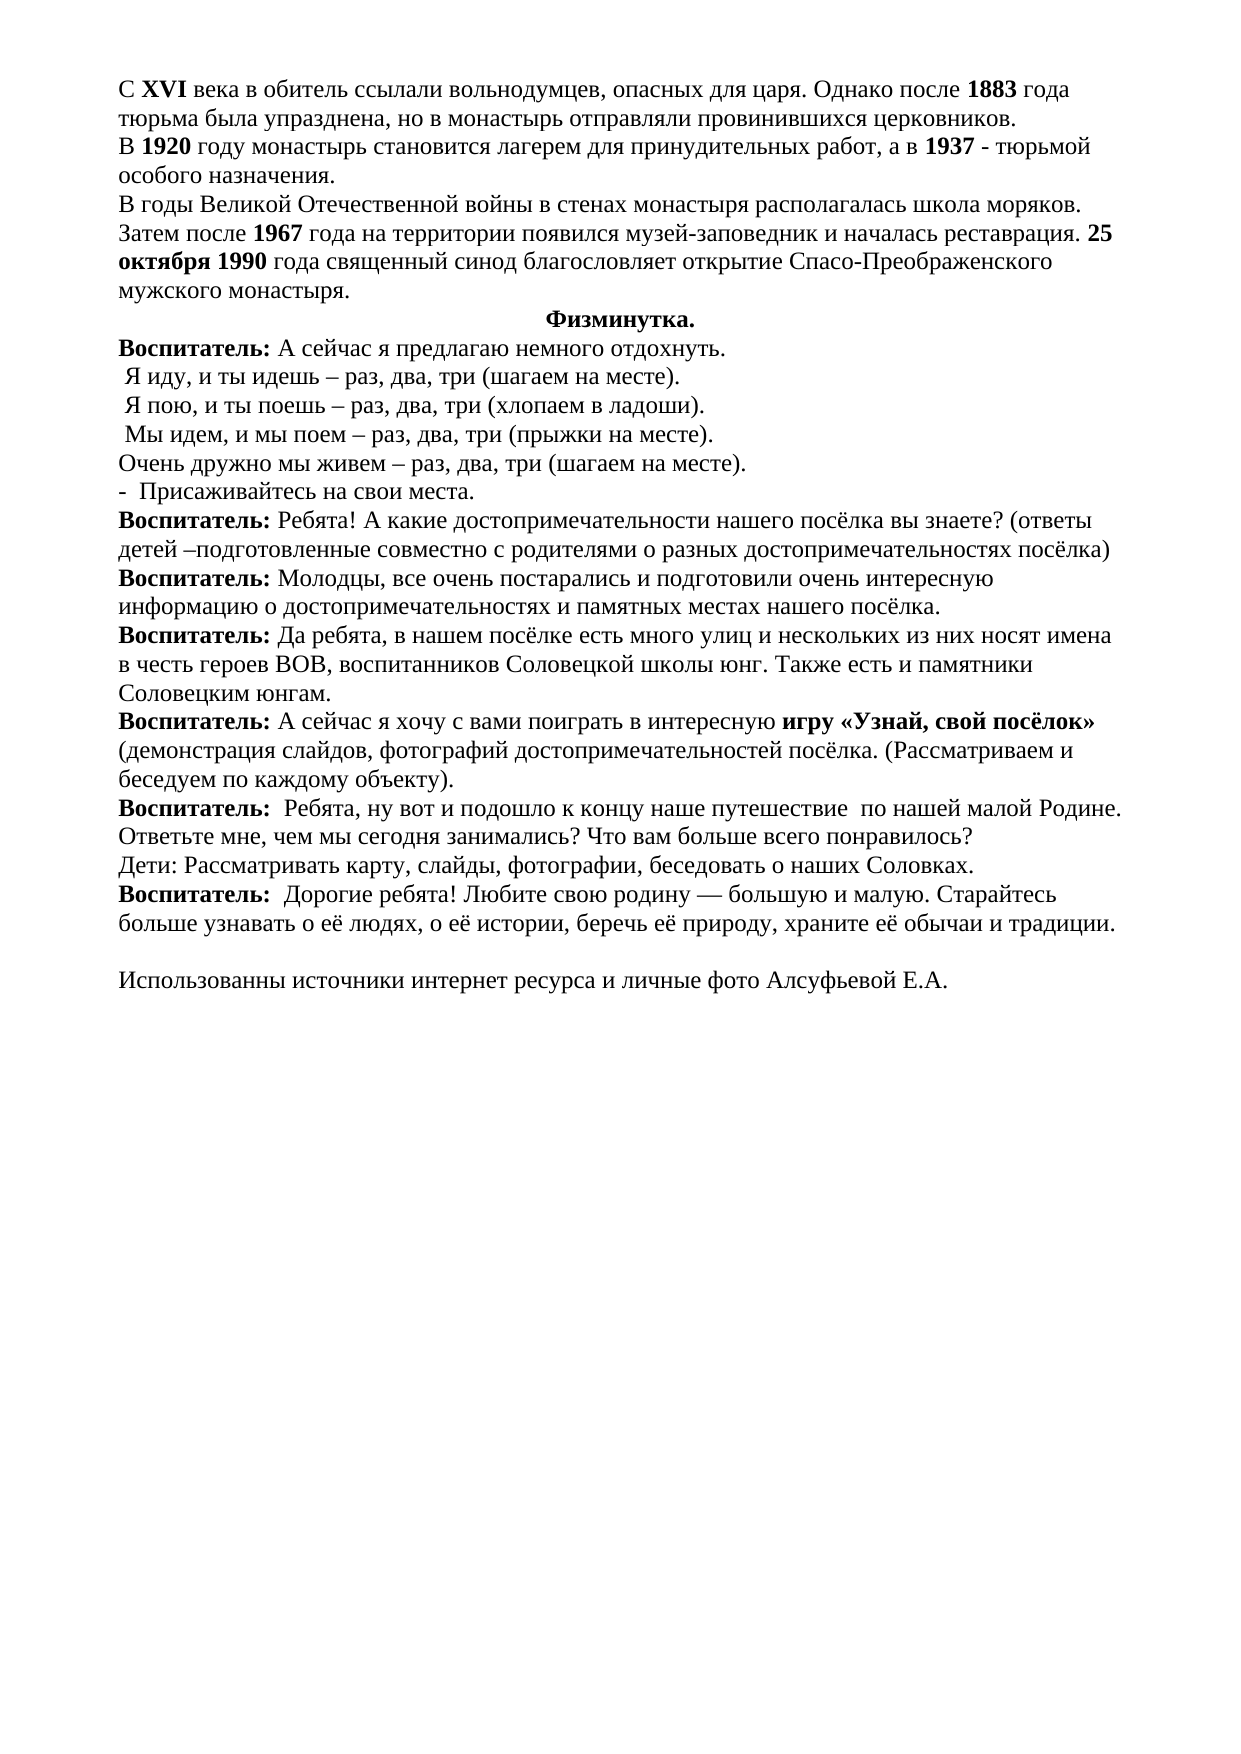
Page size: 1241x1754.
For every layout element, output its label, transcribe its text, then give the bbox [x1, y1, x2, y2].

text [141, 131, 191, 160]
text Очень дружно мы живем – раз, два, три (шагаем на месте). [118, 448, 1122, 476]
text Я иду, и ты идешь – раз, два, три (шагаем на месте). [118, 361, 1122, 390]
text Воспитатель: Ребята, ну вот и подошло к концу наше путешествие по нашей малой Родине. Ответьте мне, чем мы сегодня занимались? Что вам больше всего понравилось? Дети: Рассматривать карту, слайды, фотографии, беседовать о наших Соловках. Воспитатель: Дорогие ребята! Любите свою родину — большую и малую. Старайтесь больше узнавать о её людях, о её истории, беречь её природу, храните её обычаи и традиции. [118, 793, 1122, 936]
text Воспитатель: Ребята! А какие достопримечательности нашего посёлка вы знаете? (ответы детей –подготовленные совместно с родителями о разных достопримечательностях посёлка) [118, 505, 1122, 563]
text Я пою, и ты поешь – раз, два, три (хлопаем в ладоши). [118, 390, 1122, 419]
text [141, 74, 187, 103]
text Использованны источники интернет ресурса и личные фото Алсуфьевой Е.А. [118, 965, 1122, 994]
text Воспитатель: А сейчас я хочу с вами поиграть в интересную игру «Узнай, свой посёлок» (демонстрация слайдов, фотографий достопримечательностей посёлка. (Рассматриваем и беседуем по каждому объекту). [118, 706, 1122, 793]
text - Присаживайтесь на свои места. [118, 476, 1122, 505]
text Воспитатель: А сейчас я предлагаю немного отдохнуть. [118, 333, 1122, 361]
text Воспитатель: Молодцы, все очень постарались и подготовили очень интересную информацию о достопримечательностях и памятных местах нашего посёлка. [118, 563, 1122, 620]
text В годы Великой Отечественной войны в стенах монастыря располагалась школа моряков. Затем после 1967 года на территории появился музей-заповедник и началась реставрация. 25 октября 1990 года священный синод благословляет открытие Спасо-Преображенского мужского монастыря. [357, 189, 1122, 304]
text С XVI века в обитель ссылали вольнодумцев, опасных для царя. Однако после 1883 года тюрьма была упразднена, но в монастырь отправляли провинившихся церковников. В 1920 году монастырь становится лагерем для принудительных работ, а в 1937 - тюрьмой особого назначения. [342, 74, 1122, 189]
text Мы идем, и мы поем – раз, два, три (прыжки на месте). [118, 419, 1122, 448]
text Воспитатель: Да ребята, в нашем посёлке есть много улиц и нескольких из них носят имена в честь героев ВОВ, воспитанников Соловецкой школы юнг. Также есть и памятники Соловецким юнгам. [118, 620, 1122, 706]
text Физминутка. [118, 304, 1122, 333]
